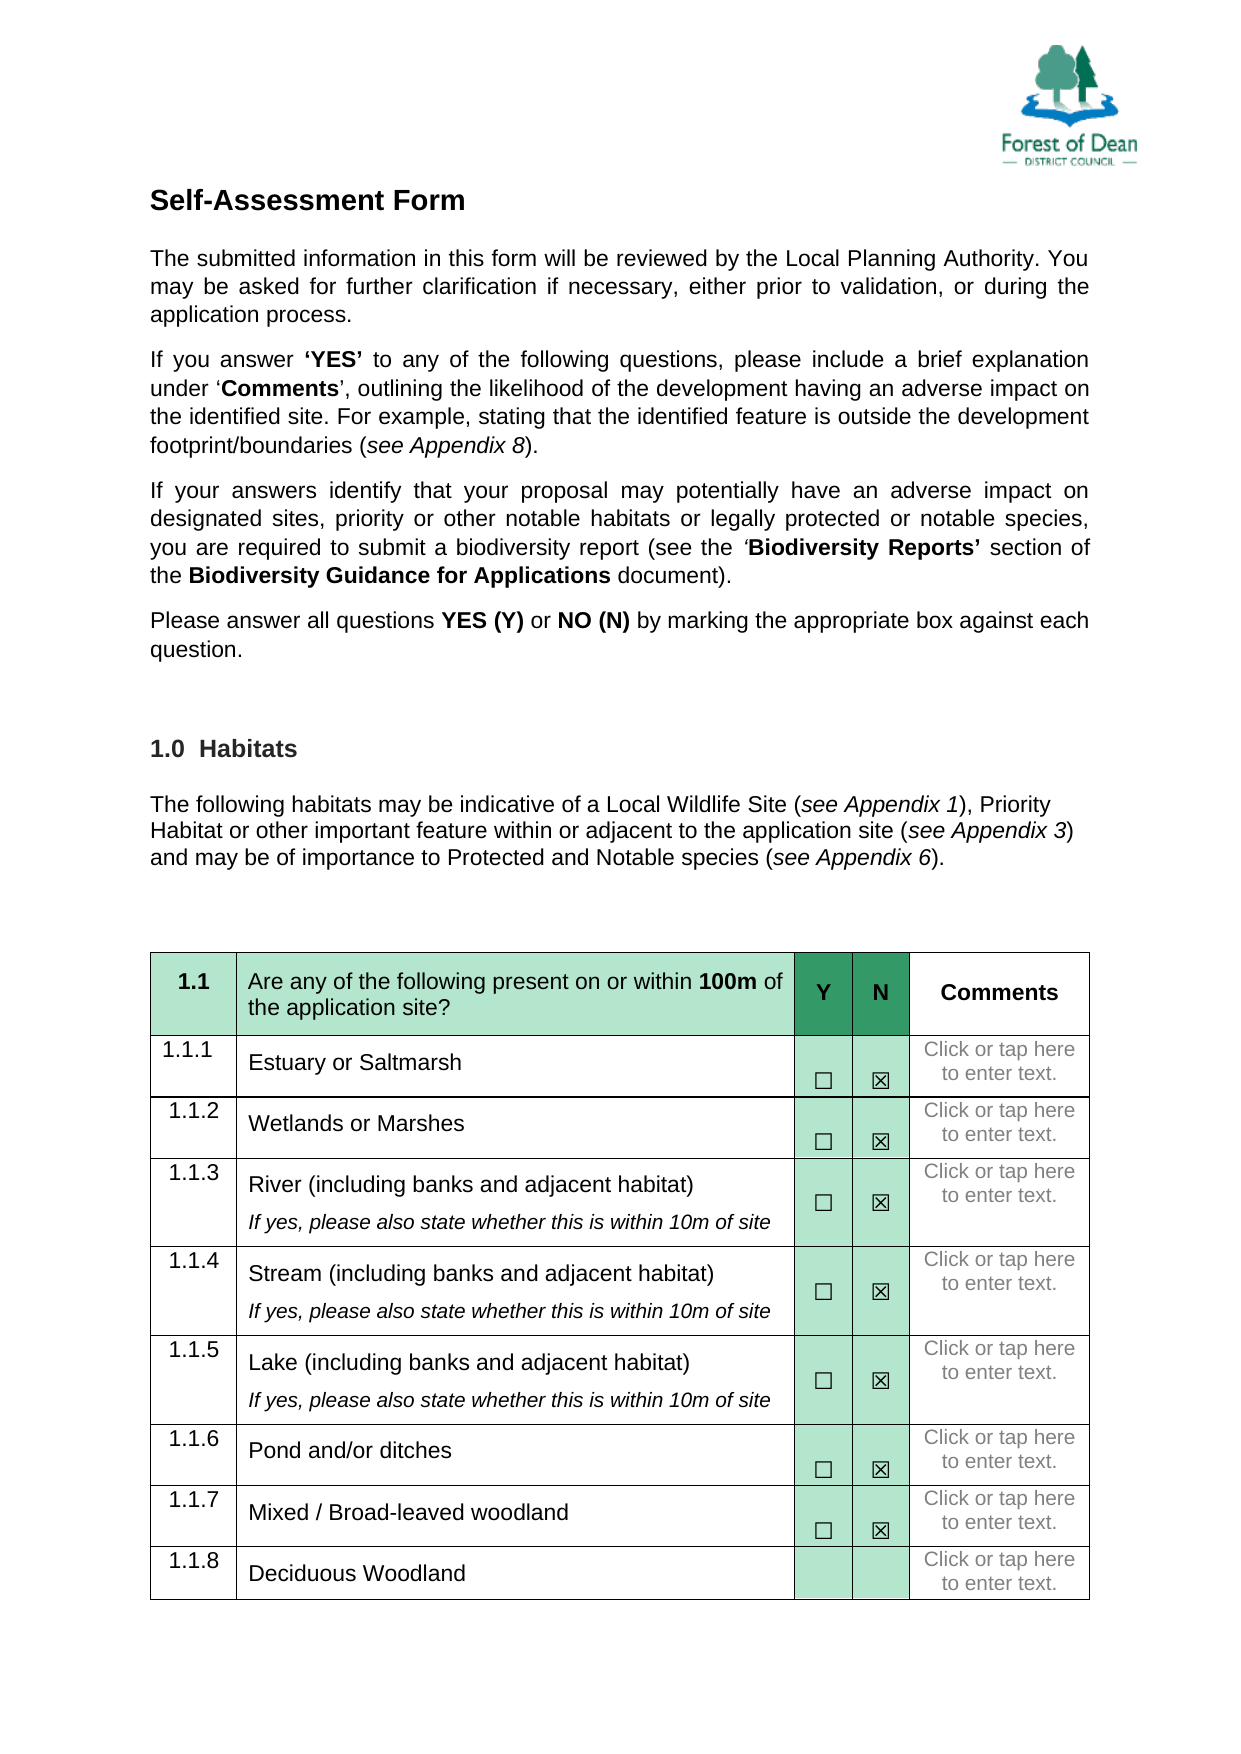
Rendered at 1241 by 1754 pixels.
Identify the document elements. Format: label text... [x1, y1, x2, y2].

table_cell [853, 1247, 909, 1335]
text The submitted information in this form will be reviewed by the Local Planning Authority. You may be asked for further clarification if necessary, either prior to validation, or during the application process. [150, 244, 1090, 328]
table_cell [910, 1336, 1089, 1424]
table_cell Deciduous Woodland [237, 1547, 794, 1598]
table_cell [910, 1247, 1089, 1335]
table_cell [910, 1036, 1089, 1096]
list Habitats [150, 733, 1090, 762]
table_cell [910, 1547, 1089, 1598]
table_cell [795, 1547, 852, 1598]
table_cell [910, 1098, 1089, 1157]
table_header N [853, 953, 909, 1035]
table_cell [853, 1336, 909, 1424]
table_cell Lake (including banks and adjacent habitat) If yes, please also state whether this is within 10m of site [237, 1336, 794, 1424]
table_cell [910, 1159, 1089, 1246]
table_cell [853, 1425, 909, 1485]
table_cell 1.1.2 [151, 1098, 236, 1157]
table_cell [853, 1486, 909, 1546]
text If your answers identify that your proposal may potentially have an adverse impact on designated sites, priority or other notable habitats or legally protected or notable species, you are required to submit a biodiversity report (see the ‘Biodiversity Reports’ section of the Biodiversity Guidance for Applications document). [150, 477, 1090, 588]
table_cell 1.1.8 [151, 1547, 236, 1598]
table_cell 1.1.6 [151, 1425, 236, 1485]
table_cell [853, 1547, 909, 1598]
table_cell 1.1.3 [151, 1159, 236, 1246]
table_cell [853, 1098, 909, 1157]
table_cell 1.1.4 [151, 1247, 236, 1335]
table_cell Estuary or Saltmarsh [237, 1036, 794, 1096]
table_cell [795, 1486, 852, 1546]
table_cell [795, 1336, 852, 1424]
table_header Are any of the following present on or within 100m of the application site? [237, 953, 794, 1035]
table_cell [853, 1036, 909, 1096]
table_cell 1.1.5 [151, 1336, 236, 1424]
text Self-Assessment Form [149, 183, 1090, 244]
table_cell [910, 1486, 1089, 1546]
table_cell [795, 1036, 852, 1096]
table_cell [853, 1159, 909, 1246]
table_cell 1.1.1 [151, 1036, 236, 1096]
table_cell 1.1.7 [151, 1486, 236, 1546]
table_cell Pond and/or ditches [237, 1425, 794, 1485]
table_cell River (including banks and adjacent habitat) If yes, please also state whether this is within 10m of site [237, 1159, 794, 1246]
list The following habitats may be indicative of a Local Wildlife Site (see Appendix 1), Priority Habitat or other important feature within or adjacent to the application site (see Appendix 3) and may be of importance to Protected and Notable species (see Appendix 6). [150, 791, 1090, 870]
table_cell [795, 1159, 852, 1246]
table_cell [910, 1425, 1089, 1485]
table_header 1.1 [151, 953, 236, 1035]
text If you answer ‘YES’ to any of the following questions, please include a brief explanation under ‘Comments’, outlining the likelihood of the development having an adverse impact on the identified site. For example, stating that the identified feature is outside the development footprint/boundaries (see Appendix 8). [150, 346, 1090, 458]
text Please answer all questions YES (Y) or NO (N) by marking the appropriate box against each question. [150, 607, 1090, 662]
table_cell [795, 1425, 852, 1485]
table_header Comments [910, 953, 1089, 1035]
table_cell Mixed / Broad-leaved woodland [237, 1486, 794, 1546]
table_cell [795, 1247, 852, 1335]
table_cell [795, 1098, 852, 1157]
table_header Y [795, 953, 852, 1035]
table_cell Stream (including banks and adjacent habitat) If yes, please also state whether this is within 10m of site [237, 1247, 794, 1335]
picture [1002, 45, 1138, 166]
table_cell Wetlands or Marshes [237, 1098, 794, 1157]
